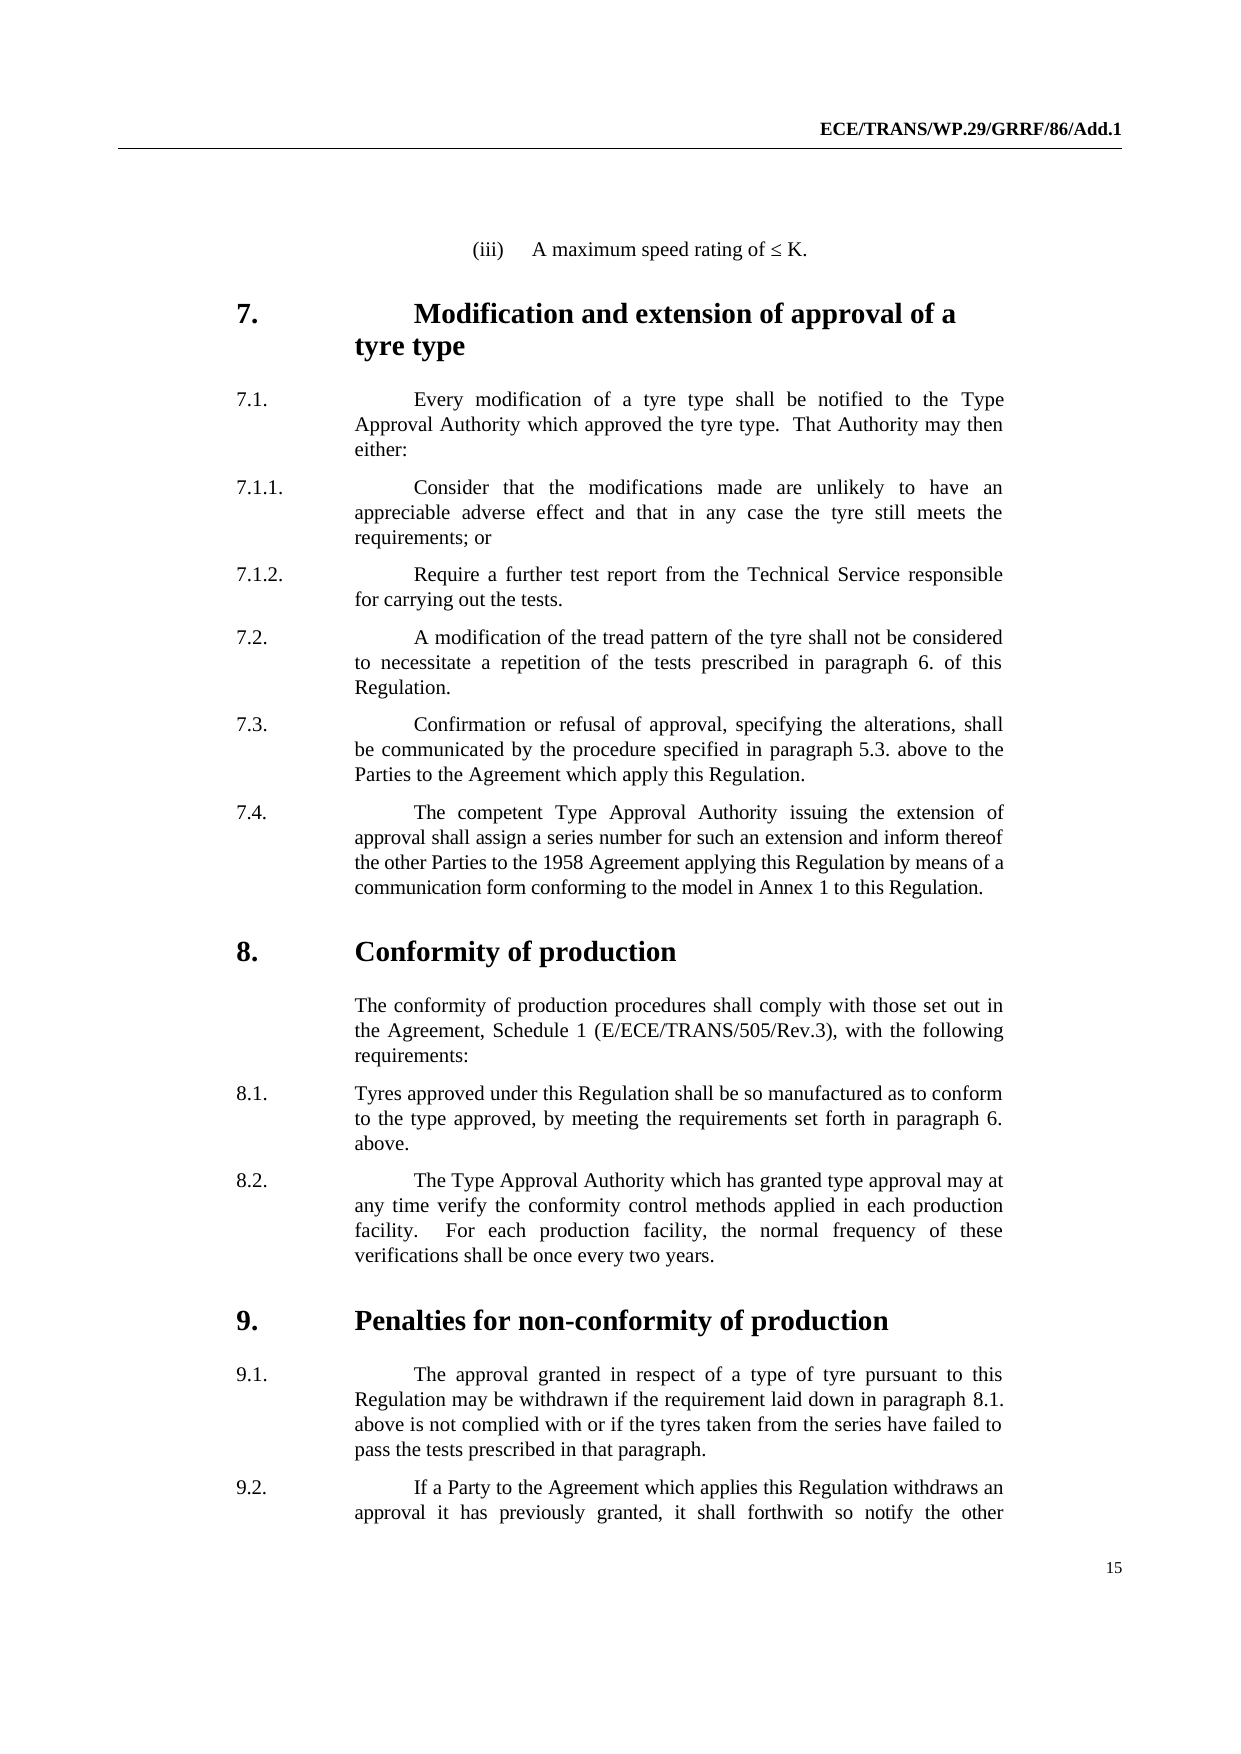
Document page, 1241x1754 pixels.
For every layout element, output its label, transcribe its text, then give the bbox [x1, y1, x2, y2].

text 7.1.1. Consider that the modifications made are unlikely to have an appreciable adverse effect and that in any case the tyre still meets the requirements; or [236, 474, 1004, 549]
text 8.1. Tyres approved under this Regulation shall be so manufactured as to conform to the type approved, by meeting the requirements set forth in paragraph 6. above. [236, 1080, 1004, 1155]
text (iii) A maximum speed rating of ≤ K. [236, 236, 1004, 261]
text 7.4. The competent Type Approval Authority issuing the extension of approval shall assign a series number for such an extension and inform thereof the other Parties to the 1958 Agreement applying this Regulation by means of a communication form conforming to the model in Annex 1 to this Regulation. [236, 799, 1004, 899]
text 7. Modification and extension of approval of a tyre type [118, 299, 1004, 361]
text 9. Penalties for non-conformity of production [118, 1305, 1004, 1336]
text 7.1.2. Require a further test report from the Technical Service responsible for carrying out the tests. [236, 561, 1004, 611]
text 9.1. The approval granted in respect of a type of tyre pursuant to this Regulation may be withdrawn if the requirement laid down in paragraph 8.1. above is not complied with or if the tyres taken from the series have failed to pass the tests prescribed in that paragraph. [236, 1361, 1004, 1461]
text 7.3. Confirmation or refusal of approval, specifying the alterations, shall be communicated by the procedure specified in paragraph 5.3. above to the Parties to the Agreement which apply this Regulation. [236, 711, 1004, 786]
text 8. Conformity of production [118, 936, 1004, 967]
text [236, 1474, 1004, 1524]
text 7.2. A modification of the tread pattern of the tyre shall not be considered to necessitate a repetition of the tests prescribed in paragraph 6. of this Regulation. [236, 624, 1004, 699]
text 7.1. Every modification of a tyre type shall be notified to the Type Approval Authority which approved the tyre type. That Authority may then either: [236, 386, 1004, 461]
text 8.2. The Type Approval Authority which has granted type approval may at any time verify the conformity control methods applied in each production facility. For each production facility, the normal frequency of these verifications shall be once every two years. [236, 1167, 1004, 1267]
text The conformity of production procedures shall comply with those set out in the Agreement, Schedule 1 (E/ECE/TRANS/505/Rev.3), with the following requirements: [236, 992, 1004, 1067]
